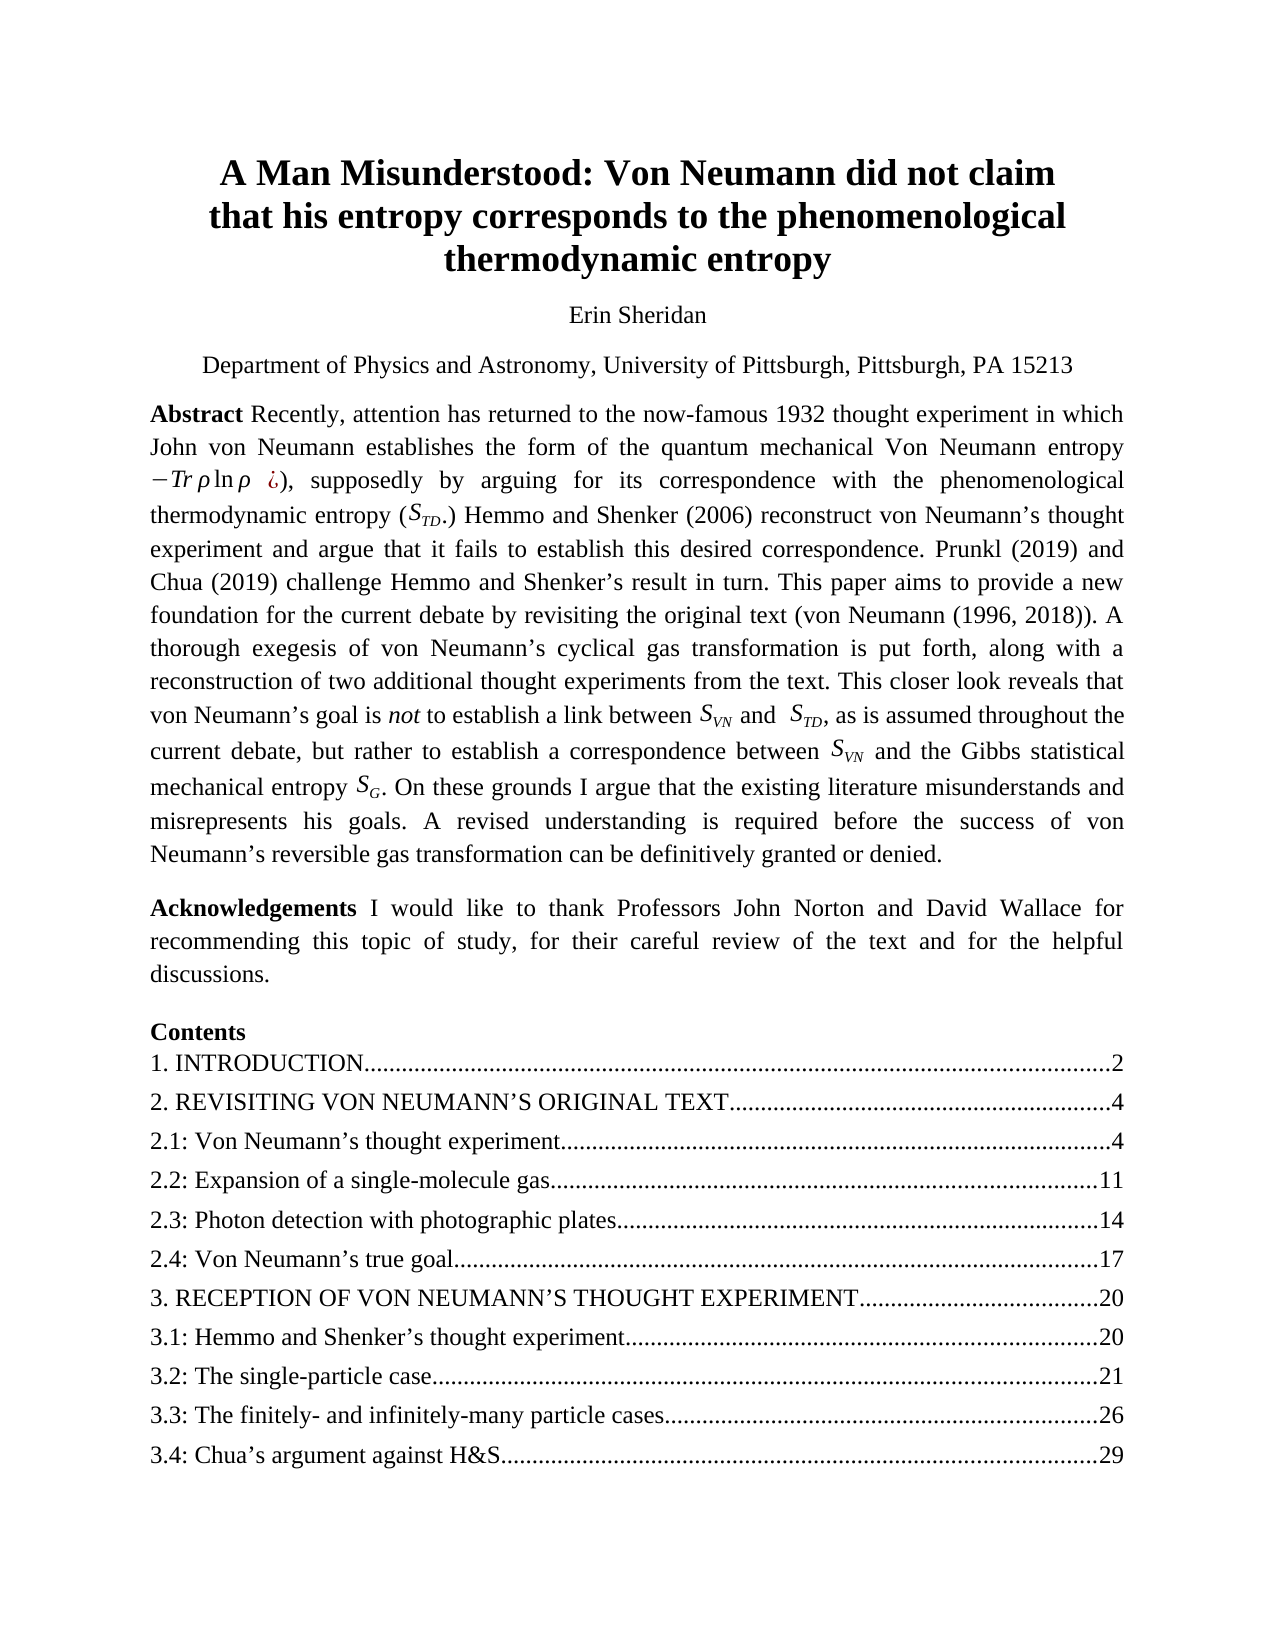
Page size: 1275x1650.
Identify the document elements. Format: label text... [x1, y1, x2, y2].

text Abstract Recently, attention has returned to the now-famous 1932 thought experiment in which John von Neumann establishes the form of the quantum mechanical Von Neumann entropy ), supposedly by arguing for its correspondence with the phenomenological thermodynamic entropy (.) Hemmo and Shenker (2006) reconstruct von Neumann’s thought experiment and argue that it fails to establish this desired correspondence. Prunkl (2019) and Chua (2019) challenge Hemmo and Shenker’s result in turn. This paper aims to provide a new foundation for the current debate by revisiting the original text (von Neumann (1996, 2018)). A thorough exegesis of von Neumann’s cyclical gas transformation is put forth, along with a reconstruction of two additional thought experiments from the text. This closer look reveals that von Neumann’s goal is not to establish a link between and , as is assumed throughout the current debate, but rather to establish a correspondence between and the Gibbs statistical mechanical entropy . On these grounds I argue that the existing literature misunderstands and misrepresents his goals. A revised understanding is required before the success of von Neumann’s reversible gas transformation can be definitively granted or denied. [150, 399, 1125, 868]
text Erin Sheridan [150, 300, 1125, 329]
text Acknowledgements I would like to thank Professors John Norton and David Wallace for recommending this topic of study, for their careful review of the text and for the helpful discussions. [150, 893, 1125, 988]
text Department of Physics and Astronomy, University of Pittsburgh, Pittsburgh, PA 15213 [150, 350, 1125, 378]
text A Man Misunderstood: Von Neumann did not claim that his entropy corresponds to the phenomenological thermodynamic entropy [187, 150, 1087, 279]
